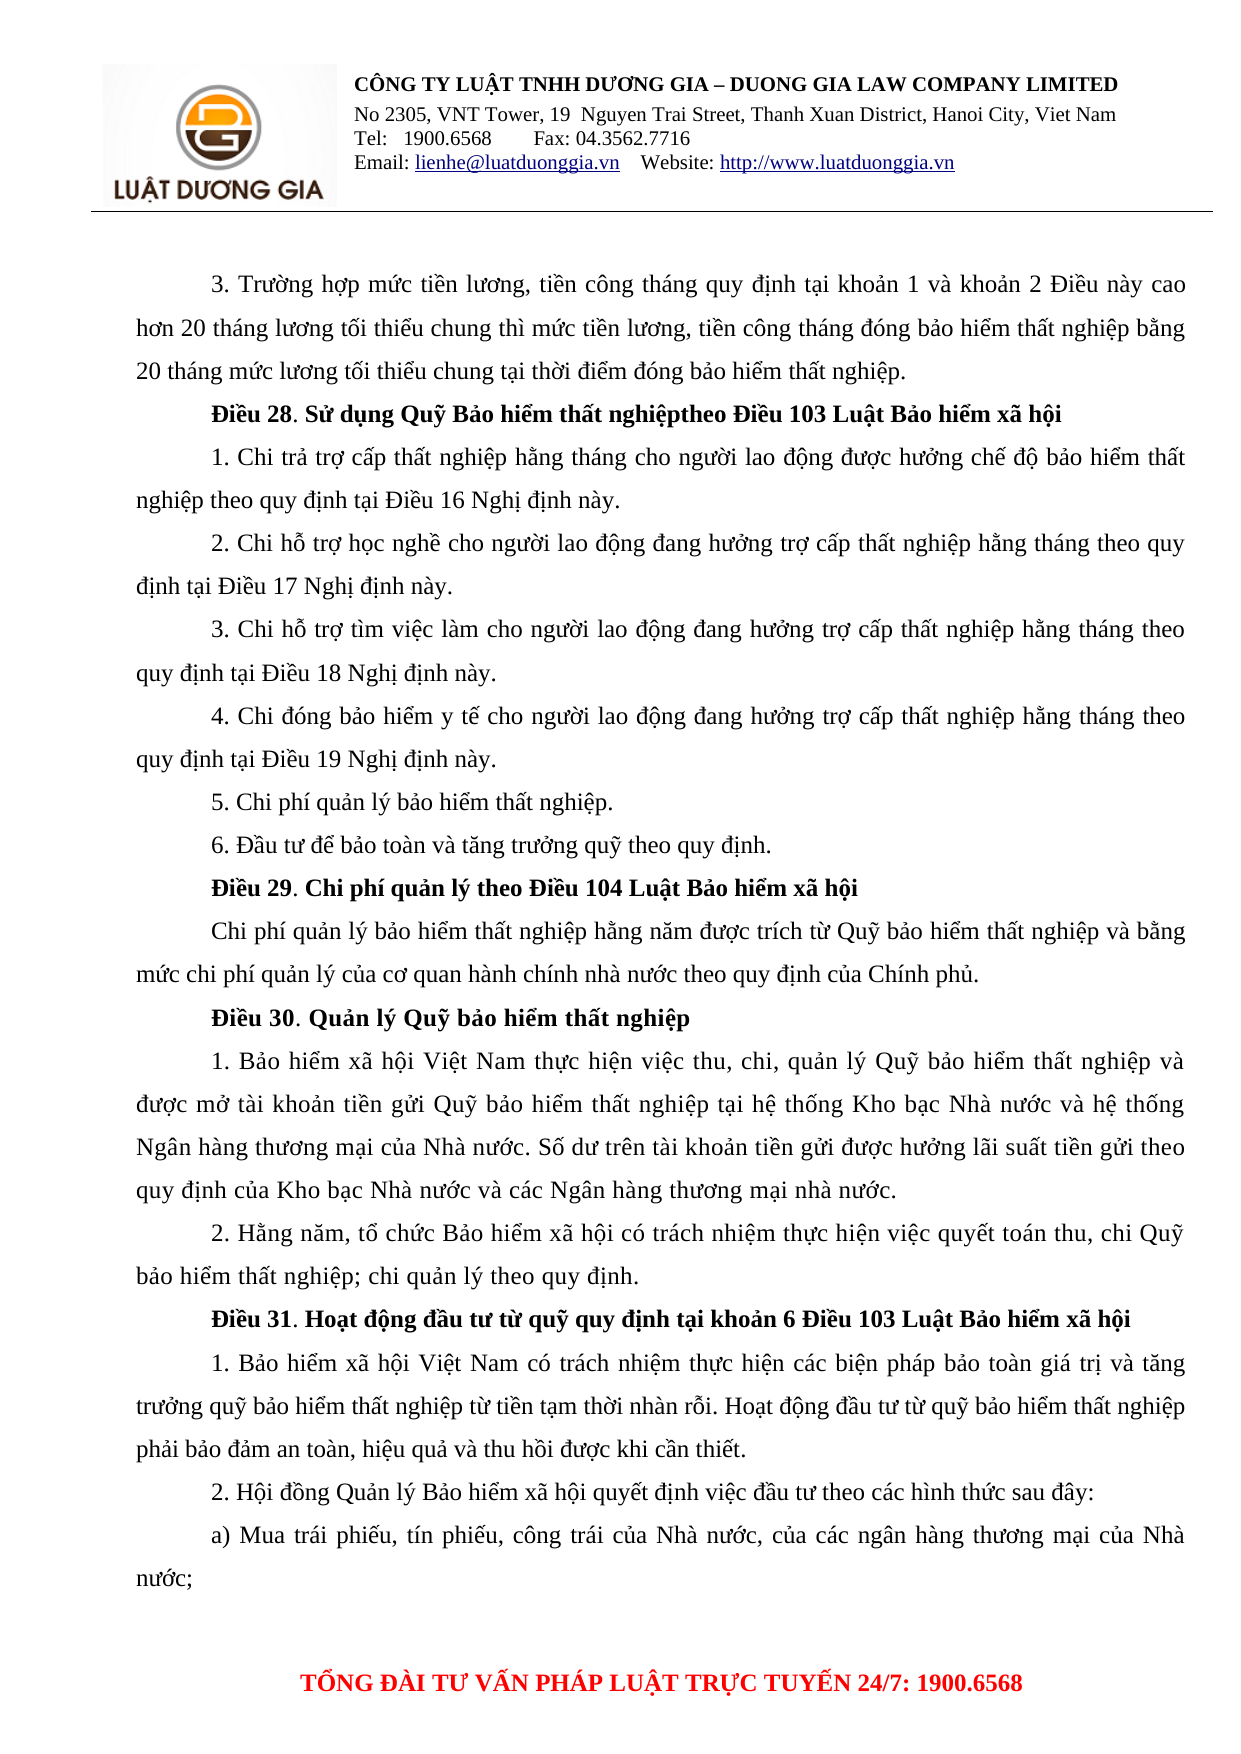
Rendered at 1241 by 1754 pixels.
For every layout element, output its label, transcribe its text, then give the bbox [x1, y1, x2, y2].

text 2. Chi hỗ trợ học nghề cho người lao động đang hưởng trợ cấp thất nghiệp hằng tháng theo quy định tại Điều 17 Nghị định này. [136, 528, 1187, 600]
text 1. Bảo hiểm xã hội Việt Nam thực hiện việc thu, chi, quản lý Quỹ bảo hiểm thất nghiệp và được mở tài khoản tiền gửi Quỹ bảo hiểm thất nghiệp tại hệ thống Kho bạc Nhà nước và hệ thống Ngân hàng thương mại của Nhà nước. Số dư trên tài khoản tiền gửi được hưởng lãi suất tiền gửi theo quy định của Kho bạc Nhà nước và các Ngân hàng thương mại nhà nước. [136, 1046, 1187, 1204]
text 1. Chi trả trợ cấp thất nghiệp hằng tháng cho người lao động được hưởng chế độ bảo hiểm thất nghiệp theo quy định tại Điều 16 Nghị định này. [136, 442, 1187, 514]
text Điều 29. Chi phí quản lý theo Điều 104 Luật Bảo hiểm xã hội [136, 873, 1187, 902]
text Điều 30. Quản lý Quỹ bảo hiểm thất nghiệp [136, 1003, 1187, 1031]
text 2. Hội đồng Quản lý Bảo hiểm xã hội quyết định việc đầu tư theo các hình thức sau đây: [136, 1477, 1187, 1506]
text 2. Hằng năm, tổ chức Bảo hiểm xã hội có trách nhiệm thực hiện việc quyết toán thu, chi Quỹ bảo hiểm thất nghiệp; chi quản lý theo quy định. [136, 1218, 1187, 1290]
text 3. Chi hỗ trợ tìm việc làm cho người lao động đang hưởng trợ cấp thất nghiệp hằng tháng theo quy định tại Điều 18 Nghị định này. [136, 614, 1187, 686]
text a) Mua trái phiếu, tín phiếu, công trái của Nhà nước, của các ngân hàng thương mại của Nhà nước; [136, 1520, 1187, 1592]
picture [102, 64, 338, 207]
text 4. Chi đóng bảo hiểm y tế cho người lao động đang hưởng trợ cấp thất nghiệp hằng tháng theo quy định tại Điều 19 Nghị định này. [136, 701, 1187, 773]
text Điều 31. Hoạt động đầu tư từ quỹ quy định tại khoản 6 Điều 103 Luật Bảo hiểm xã hội [136, 1304, 1187, 1333]
text 5. Chi phí quản lý bảo hiểm thất nghiệp. [136, 787, 1187, 816]
text 6. Đầu tư để bảo toàn và tăng trưởng quỹ theo quy định. [136, 830, 1187, 859]
text 1. Bảo hiểm xã hội Việt Nam có trách nhiệm thực hiện các biện pháp bảo toàn giá trị và tăng trưởng quỹ bảo hiểm thất nghiệp từ tiền tạm thời nhàn rỗi. Hoạt động đầu tư từ quỹ bảo hiểm thất nghiệp phải bảo đảm an toàn, hiệu quả và thu hồi được khi cần thiết. [136, 1348, 1187, 1463]
text 3. Trường hợp mức tiền lương, tiền công tháng quy định tại khoản 1 và khoản 2 Điều này cao hơn 20 tháng lương tối thiểu chung thì mức tiền lương, tiền công tháng đóng bảo hiểm thất nghiệp bằng 20 tháng mức lương tối thiểu chung tại thời điểm đóng bảo hiểm thất nghiệp. [136, 269, 1187, 384]
text Điều 28. Sử dụng Quỹ Bảo hiểm thất nghiệptheo Điều 103 Luật Bảo hiểm xã hội [136, 399, 1187, 428]
text Chi phí quản lý bảo hiểm thất nghiệp hằng năm được trích từ Quỹ bảo hiểm thất nghiệp và bằng mức chi phí quản lý của cơ quan hành chính nhà nước theo quy định của Chính phủ. [136, 916, 1187, 988]
